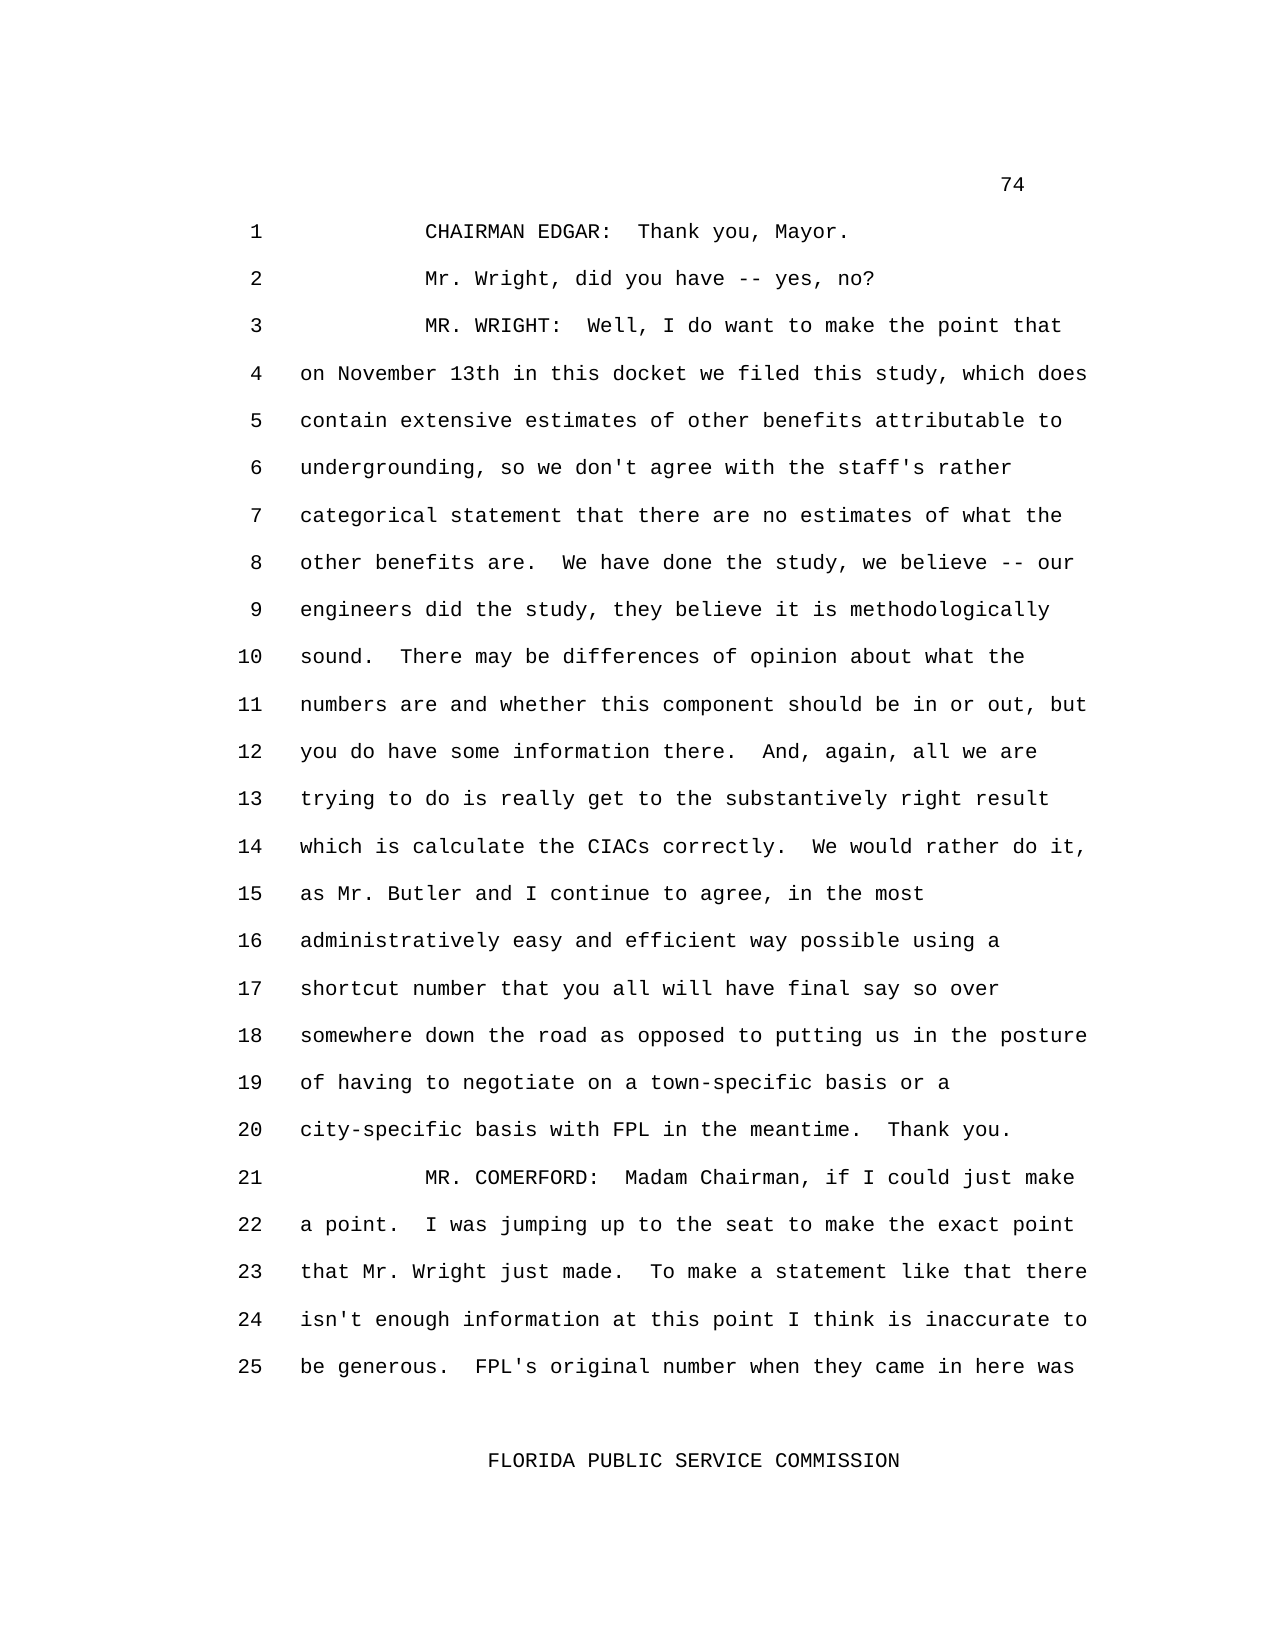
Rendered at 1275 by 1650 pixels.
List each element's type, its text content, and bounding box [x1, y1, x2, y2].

text 20 city-specific basis with FPL in the meantime. Thank you. [137, 1119, 1138, 1143]
text 17 shortcut number that you all will have final say so over [137, 978, 1138, 1001]
text 22 a point. I was jumping up to the seat to make the exact point [137, 1214, 1138, 1238]
text 3 MR. WRIGHT: Well, I do want to make the point that [137, 316, 1138, 339]
text 2 Mr. Wright, did you have -- yes, no? [137, 268, 1138, 292]
text 19 of having to negotiate on a town-specific basis or a [137, 1072, 1138, 1096]
text 9 engineers did the study, they believe it is methodologically [137, 599, 1138, 623]
text 15 as Mr. Butler and I continue to agree, in the most [137, 883, 1138, 907]
text 23 that Mr. Wright just made. To make a statement like that there [137, 1261, 1138, 1285]
text 14 which is calculate the CIACs correctly. We would rather do it, [137, 836, 1138, 859]
text 11 numbers are and whether this component should be in or out, but [137, 694, 1138, 717]
text 12 you do have some information there. And, again, all we are [137, 741, 1138, 765]
text 21 MR. COMERFORD: Madam Chairman, if I could just make [137, 1167, 1138, 1190]
text 8 other benefits are. We have done the study, we believe -- our [137, 552, 1138, 576]
text 13 trying to do is really get to the substantively right result [137, 788, 1138, 812]
text 5 contain extensive estimates of other benefits attributable to [137, 410, 1138, 434]
text 74 [137, 174, 1138, 197]
text 7 categorical statement that there are no estimates of what the [137, 505, 1138, 528]
text FLORIDA PUBLIC SERVICE COMMISSION [137, 1451, 1138, 1474]
text 25 be generous. FPL's original number when they came in here was [137, 1356, 1138, 1379]
text 6 undergrounding, so we don't agree with the staff's rather [137, 457, 1138, 481]
text 16 administratively easy and efficient way possible using a [137, 930, 1138, 954]
text 10 sound. There may be differences of opinion about what the [137, 647, 1138, 670]
text 24 isn't enough information at this point I think is inaccurate to [137, 1309, 1138, 1332]
text 1 CHAIRMAN EDGAR: Thank you, Mayor. [137, 221, 1138, 244]
text 4 on November 13th in this docket we filed this study, which does [137, 363, 1138, 386]
text 18 somewhere down the road as opposed to putting us in the posture [137, 1025, 1138, 1048]
